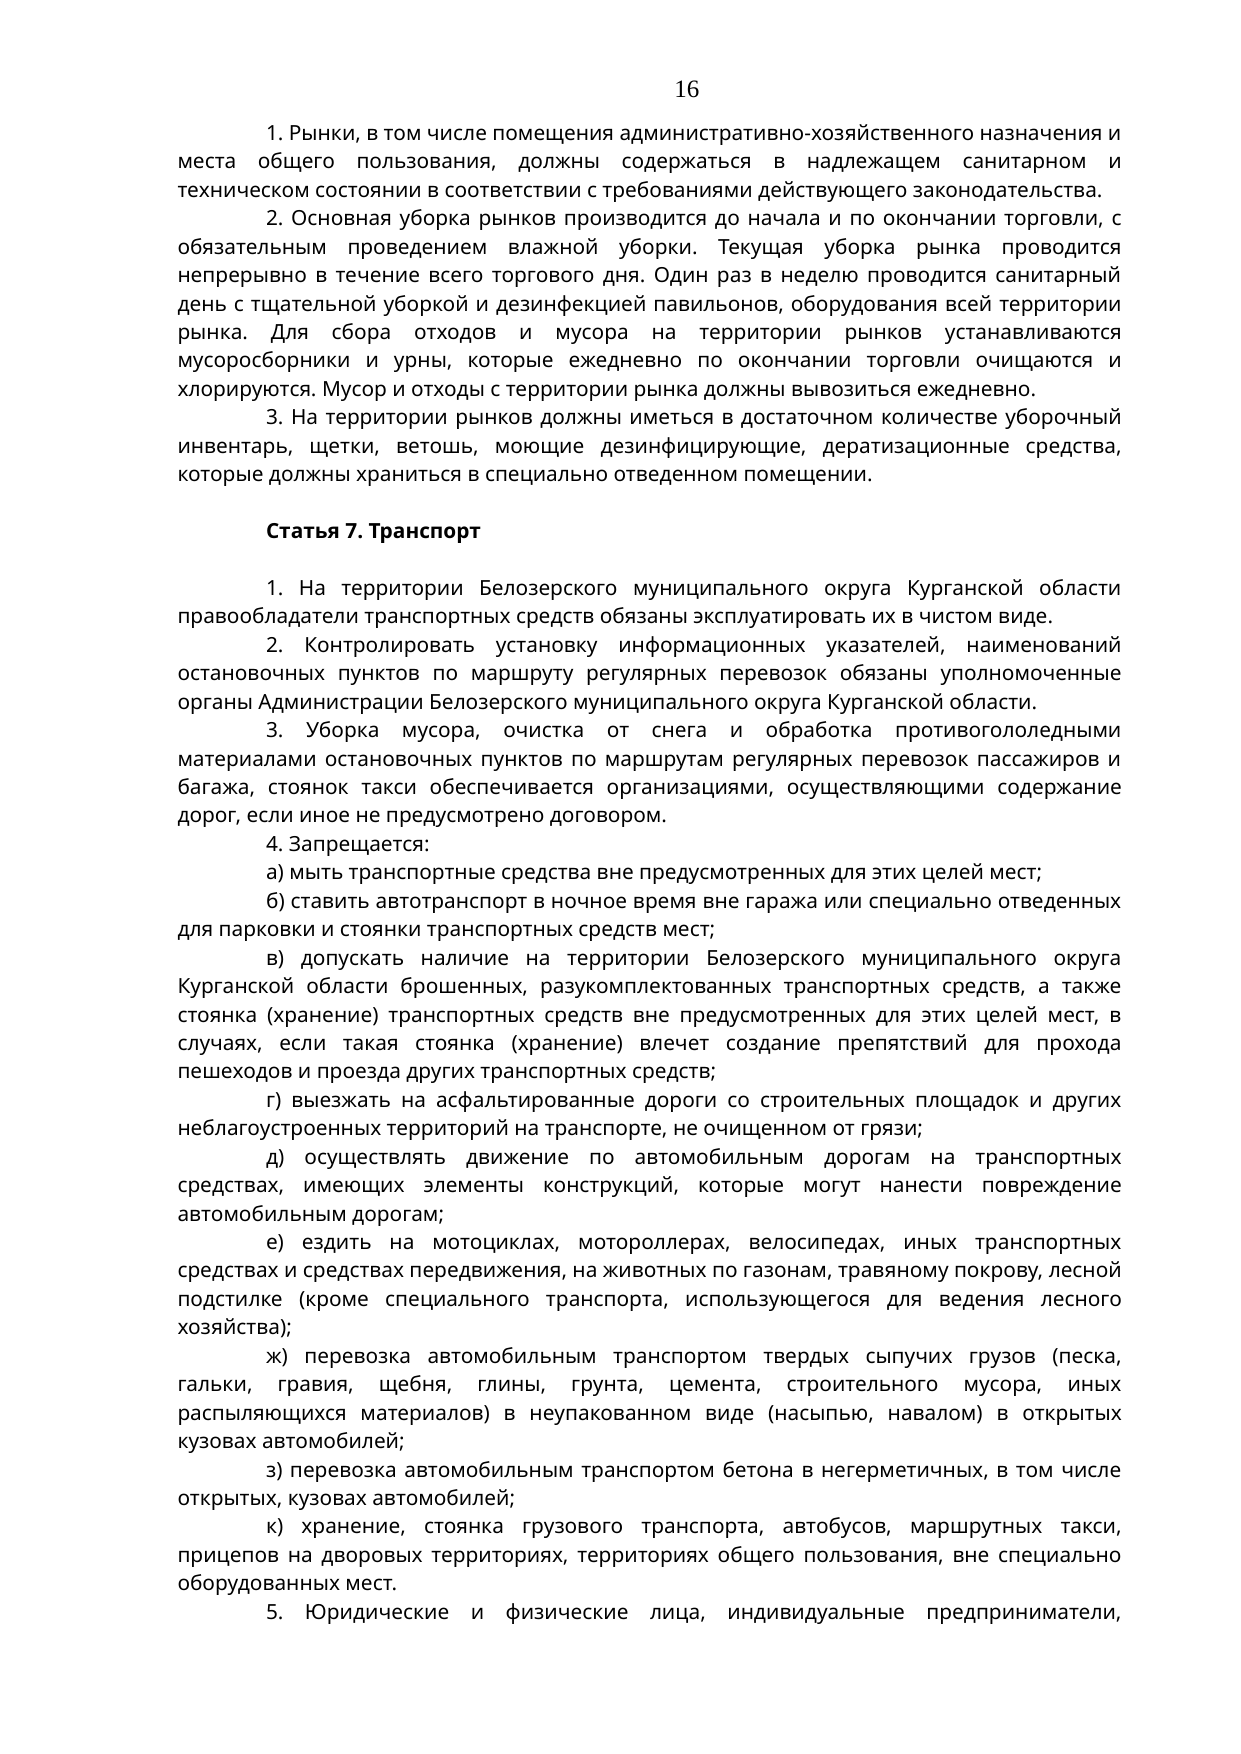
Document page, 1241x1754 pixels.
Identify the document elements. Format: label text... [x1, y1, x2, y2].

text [177, 1597, 1122, 1625]
text 2. Контролировать установку информационных указателей, наименований остановочных пунктов по маршруту регулярных перевозок обязаны уполномоченные органы Администрации Белозерского муниципального округа Курганской области. [177, 630, 1122, 715]
text 1. Рынки, в том числе помещения административно-хозяйственного назначения и места общего пользования, должны содержаться в надлежащем санитарном и техническом состоянии в соответствии с требованиями действующего законодательства. [177, 118, 1122, 203]
text ж) перевозка автомобильным транспортом твердых сыпучих грузов (песка, гальки, гравия, щебня, глины, грунта, цемента, строительного мусора, иных распыляющихся материалов) в неупакованном виде (насыпью, навалом) в открытых кузовах автомобилей; [177, 1341, 1122, 1455]
text 2. Основная уборка рынков производится до начала и по окончании торговли, с обязательным проведением влажной уборки. Текущая уборка рынка проводится непрерывно в течение всего торгового дня. Один раз в неделю проводится санитарный день с тщательной уборкой и дезинфекцией павильонов, оборудования всей территории рынка. Для сбора отходов и мусора на территории рынков устанавливаются мусоросборники и урны, которые ежедневно по окончании торговли очищаются и хлорируются. Мусор и отходы с территории рынка должны вывозиться ежедневно. [177, 203, 1122, 402]
text е) ездить на мотоциклах, мотороллерах, велосипедах, иных транспортных средствах и средствах передвижения, на животных по газонам, травяному покрову, лесной подстилке (кроме специального транспорта, использующегося для ведения лесного хозяйства); [177, 1227, 1122, 1341]
text г) выезжать на асфальтированные дороги со строительных площадок и других неблагоустроенных территорий на транспорте, не очищенном от грязи; [177, 1085, 1122, 1142]
text 4. Запрещается: [177, 829, 1122, 857]
text к) хранение, стоянка грузового транспорта, автобусов, маршрутных такси, прицепов на дворовых территориях, территориях общего пользования, вне специально оборудованных мест. [177, 1512, 1122, 1597]
text з) перевозка автомобильным транспортом бетона в негерметичных, в том числе открытых, кузовах автомобилей; [177, 1455, 1122, 1512]
text б) ставить автотранспорт в ночное время вне гаража или специально отведенных для парковки и стоянки транспортных средств мест; [177, 886, 1122, 943]
text 3. На территории рынков должны иметься в достаточном количестве уборочный инвентарь, щетки, ветошь, моющие дезинфицирующие, дератизационные средства, которые должны храниться в специально отведенном помещении. [177, 402, 1122, 488]
text 3. Уборка мусора, очистка от снега и обработка противогололедными материалами остановочных пунктов по маршрутам регулярных перевозок пассажиров и багажа, стоянок такси обеспечивается организациями, осуществляющими содержание дорог, если иное не предусмотрено договором. [177, 715, 1122, 829]
text 1. На территории Белозерского муниципального округа Курганской области правообладатели транспортных средств обязаны эксплуатировать их в чистом виде. [177, 573, 1122, 630]
text д) осуществлять движение по автомобильным дорогам на транспортных средствах, имеющих элементы конструкций, которые могут нанести повреждение автомобильным дорогам; [177, 1142, 1122, 1227]
text в) допускать наличие на территории Белозерского муниципального округа Курганской области брошенных, разукомплектованных транспортных средств, а также стоянка (хранение) транспортных средств вне предусмотренных для этих целей мест, в случаях, если такая стоянка (хранение) влечет создание препятствий для прохода пешеходов и проезда других транспортных средств; [177, 943, 1122, 1085]
text Статья 7. Транспорт [177, 516, 1122, 545]
text а) мыть транспортные средства вне предусмотренных для этих целей мест; [177, 857, 1122, 886]
